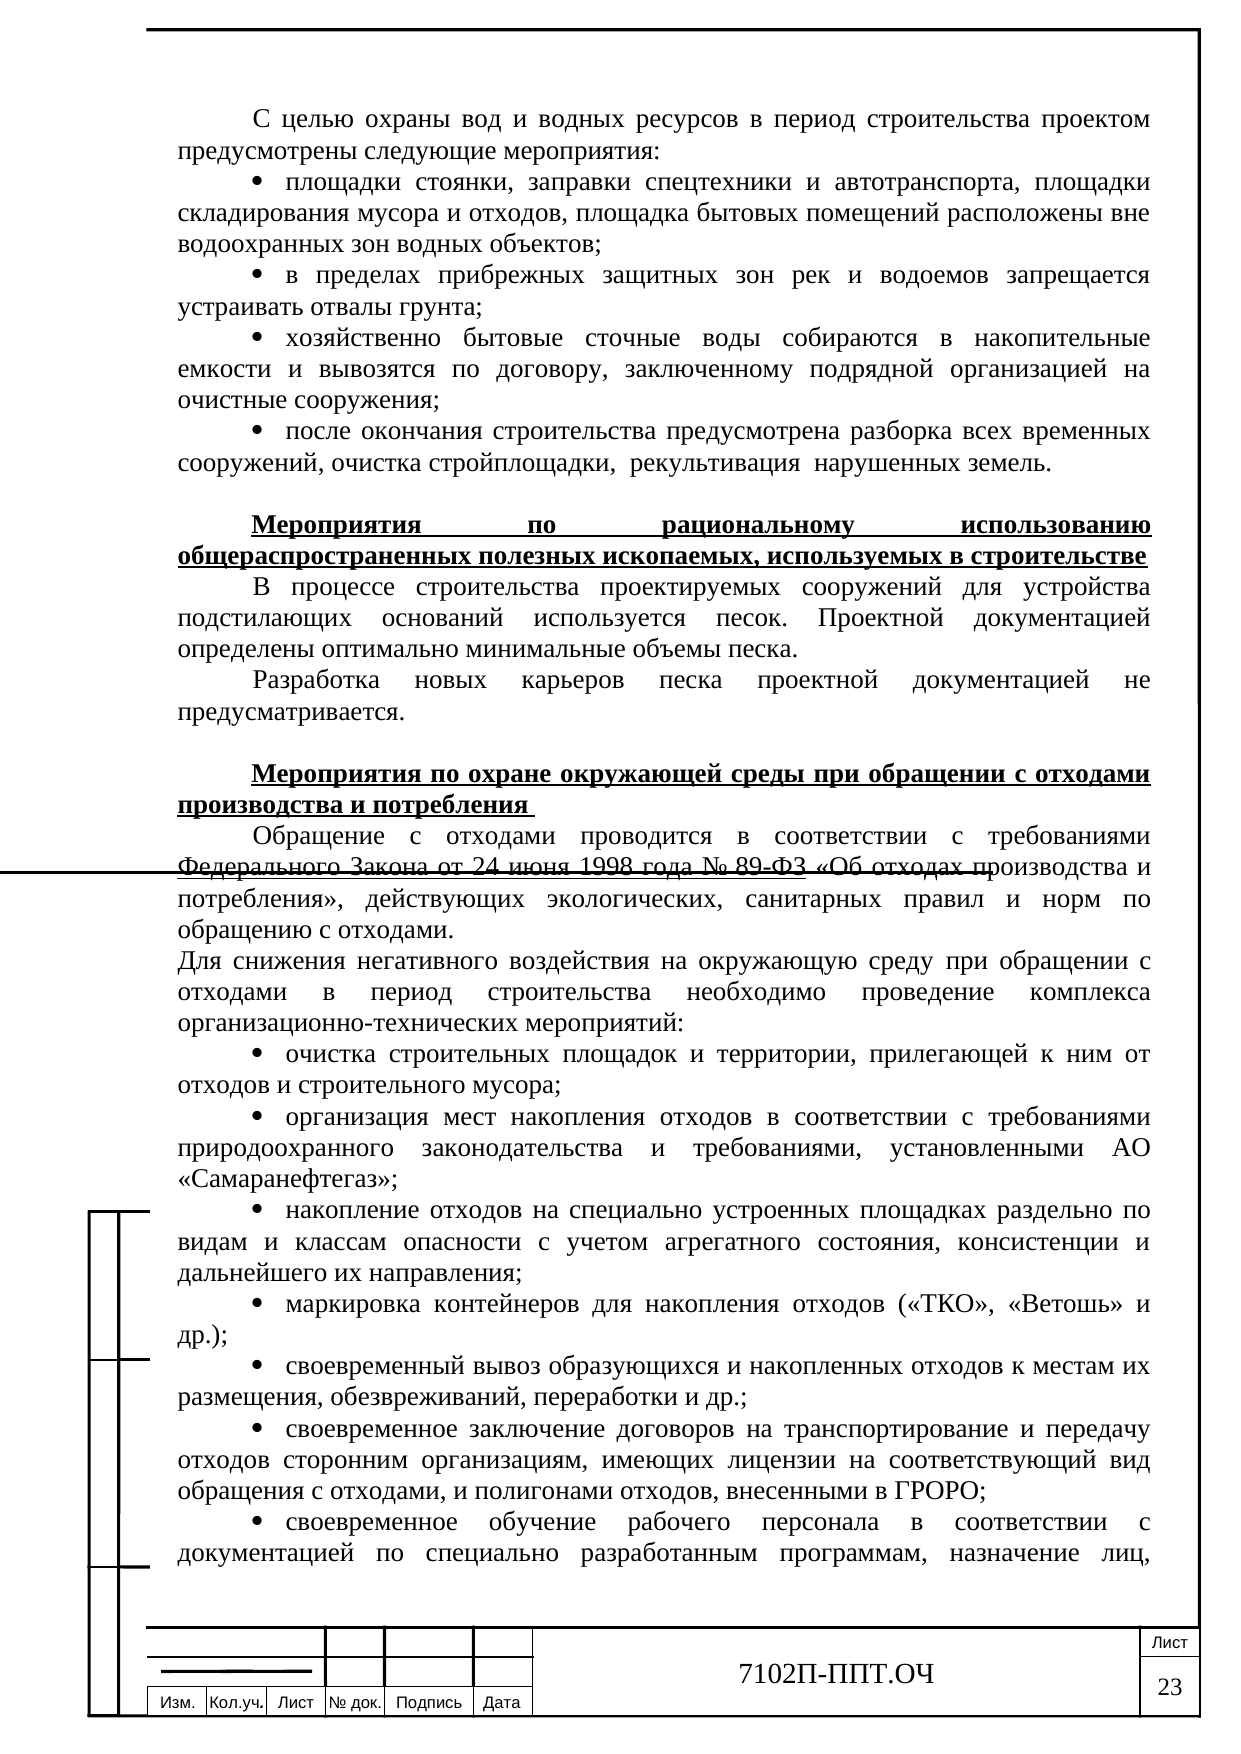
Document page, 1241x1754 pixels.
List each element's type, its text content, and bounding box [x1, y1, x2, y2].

list площадки стоянки, заправки спецтехники и автотранспорта, площадки складирования мусора и отходов, площадка бытовых помещений расположены вне водоохранных зон водных объектов; [177, 165, 1152, 258]
list накопление отходов на специально устроенных площадках раздельно по видам и классам опасности с учетом агрегатного состояния, консистенции и дальнейшего их направления; [177, 1193, 1152, 1287]
text Обращение с отходами проводится в соответствии с требованиями Федерального Закона от 24 июня 1998 года № 89-ФЗ «Об отходах производства и потребления», действующих экологических, санитарных правил и норм по обращению с отходами. [177, 819, 1152, 944]
list в пределах прибрежных защитных зон рек и водоемов запрещается устраивать отвалы грунта; [177, 258, 1152, 321]
list своевременный вывоз образующихся и накопленных отходов к местам их размещения, обезвреживаний, переработки и др.; [177, 1349, 1152, 1412]
list организация мест накопления отходов в соответствии с требованиями природоохранного законодательства и требованиями, установленными АО «Самаранефтегаз»; [177, 1100, 1152, 1193]
list маркировка контейнеров для накопления отходов («ТКО», «Ветошь» и др.); [177, 1287, 1152, 1349]
text В процессе строительства проектируемых сооружений для устройства подстилающих оснований используется песок. Проектной документацией определены оптимально минимальные объемы песка. [177, 570, 1152, 664]
list хозяйственно бытовые сточные воды собираются в накопительные емкости и вывозятся по договору, заключенному подрядной организацией на очистные сооружения; [177, 321, 1152, 414]
text С целью охраны вод и водных ресурсов в период строительства проектом предусмотрены следующие мероприятия: [177, 103, 1152, 165]
text Мероприятия по рациональному использованию общераспространенных полезных ископаемых, используемых в строительстве [177, 508, 1152, 570]
list очистка строительных площадок и территории, прилегающей к ним от отходов и строительного мусора; [177, 1037, 1152, 1100]
list своевременное заключение договоров на транспортирование и передачу отходов сторонним организациям, имеющих лицензии на соответствующий вид обращения с отходами, и полигонами отходов, внесенными в ГРОРО; [177, 1412, 1152, 1505]
text Мероприятия по охране окружающей среды при обращении с отходами производства и потребления [177, 757, 1152, 819]
text Для снижения негативного воздействия на окружающую среду при обращении с отходами в период строительства необходимо проведение комплекса организационно-технических мероприятий: [177, 944, 1152, 1037]
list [177, 1505, 1152, 1568]
list после окончания строительства предусмотрена разборка всех временных сооружений, очистка стройплощадки, рекультивация нарушенных земель. [177, 414, 1152, 477]
text Разработка новых карьеров песка проектной документацией не предусматривается. [177, 664, 1152, 726]
